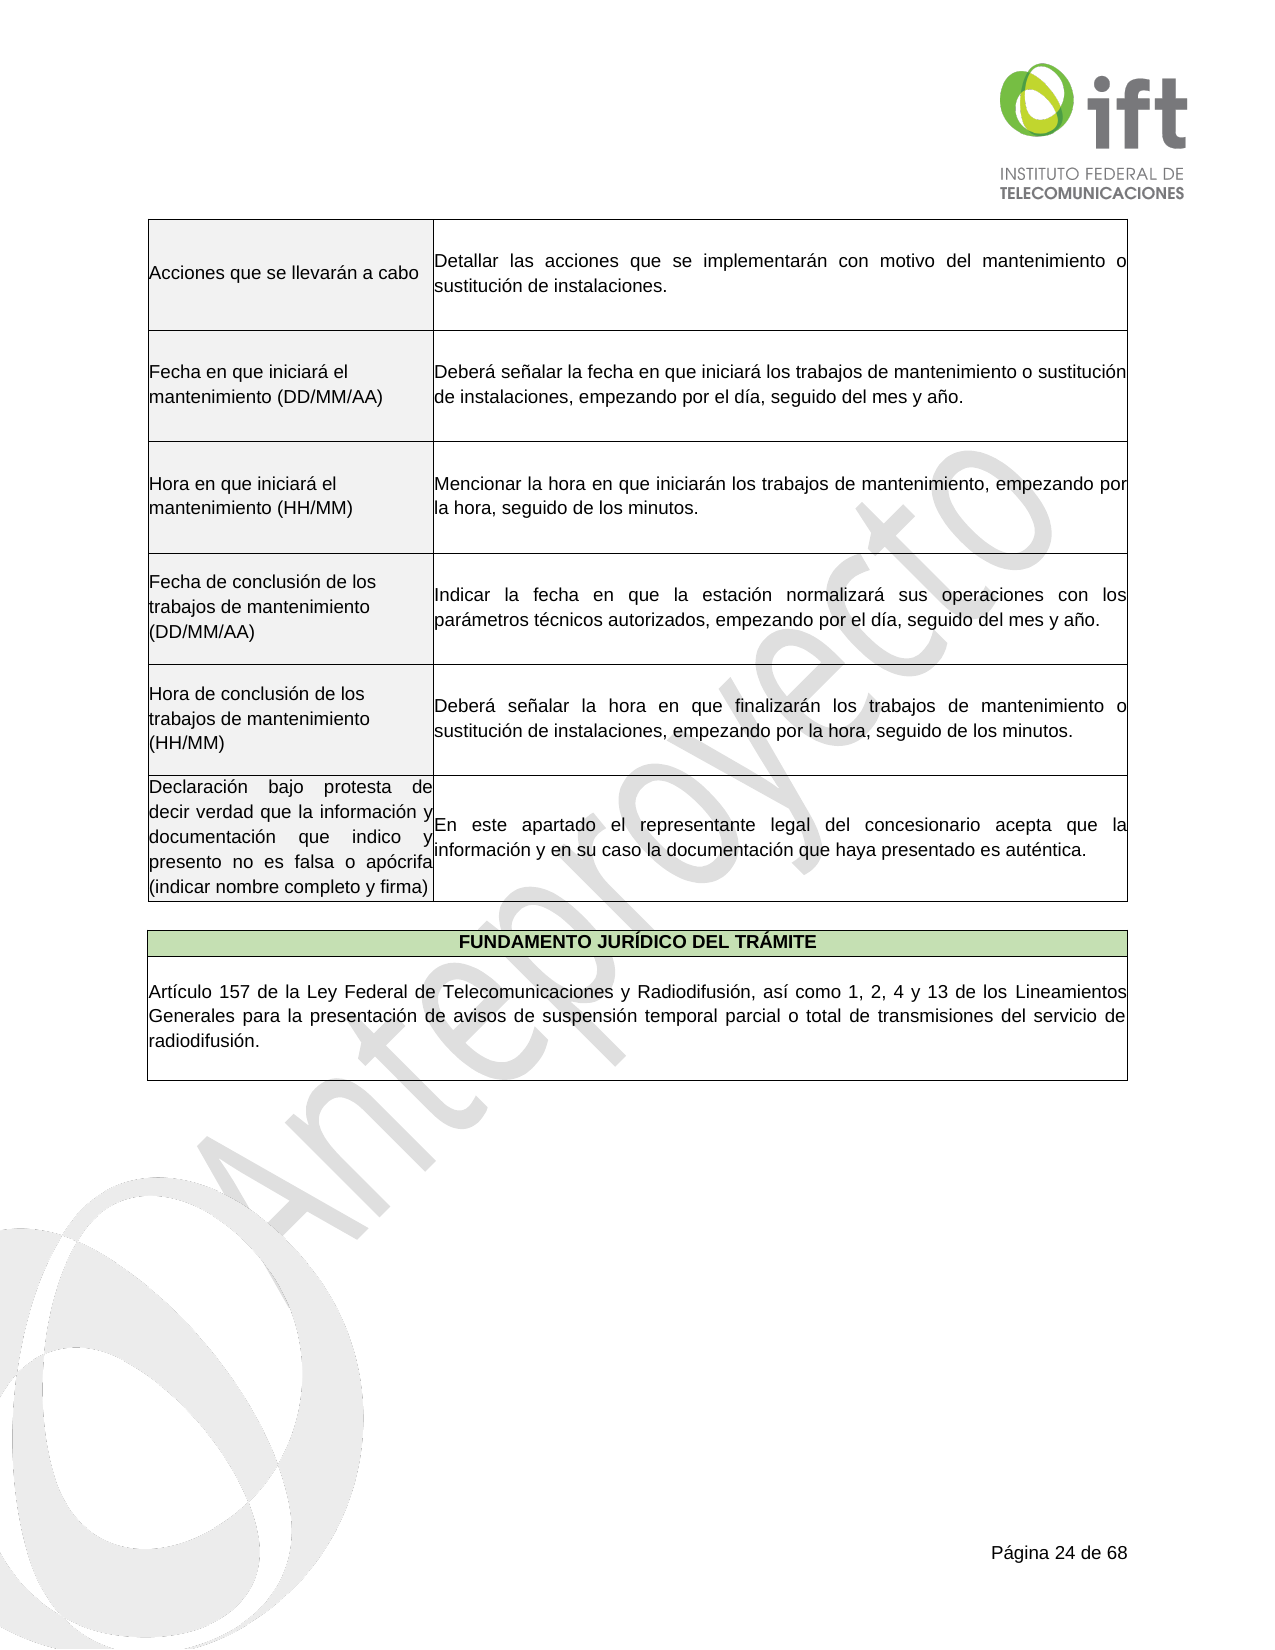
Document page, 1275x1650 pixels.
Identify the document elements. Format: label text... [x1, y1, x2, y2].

table_cell Hora de conclusión de los trabajos de mantenimiento (HH/MM) [149, 665, 433, 775]
table_cell Acciones que se llevarán a cabo [149, 220, 433, 330]
table_cell Indicar la fecha en que la estación normalizará sus operaciones con los parámetros técnicos autorizados, empezando por el día, seguido del mes y año. [434, 554, 1127, 664]
table_cell Deberá señalar la hora en que finalizarán los trabajos de mantenimiento o sustitución de instalaciones, empezando por la hora, seguido de los minutos. [434, 665, 1127, 775]
table_cell Hora en que iniciará el mantenimiento (HH/MM) [149, 442, 433, 553]
table_cell Fecha en que iniciará el mantenimiento (DD/MM/AA) [149, 331, 433, 441]
table_cell En este apartado el representante legal del concesionario acepta que la información y en su caso la documentación que haya presentado es auténtica. [434, 776, 1127, 901]
table_cell Mencionar la hora en que iniciarán los trabajos de mantenimiento, empezando por la hora, seguido de los minutos. [434, 442, 1127, 553]
table_cell Declaración bajo protesta de decir verdad que la información y documentación que indico y presento no es falsa o apócrifa (indicar nombre completo y firma) [149, 776, 433, 901]
table_cell Artículo 157 de la Ley Federal de Telecomunicaciones y Radiodifusión, así como 1, 2, 4 y 13 de los Lineamientos Generales para la presentación de avisos de suspensión temporal parcial o total de transmisiones del servicio de radiodifusión. [148, 957, 1127, 1079]
table_cell Deberá señalar la fecha en que iniciará los trabajos de mantenimiento o sustitución de instalaciones, empezando por el día, seguido del mes y año. [434, 331, 1127, 441]
table_header FUNDAMENTO JURÍDICO DEL TRÁMITE [148, 931, 1127, 956]
table_cell Detallar las acciones que se implementarán con motivo del mantenimiento o sustitución de instalaciones. [434, 220, 1127, 330]
table_cell Fecha de conclusión de los trabajos de mantenimiento (DD/MM/AA) [149, 554, 433, 664]
picture [0, 0, 1263, 1649]
